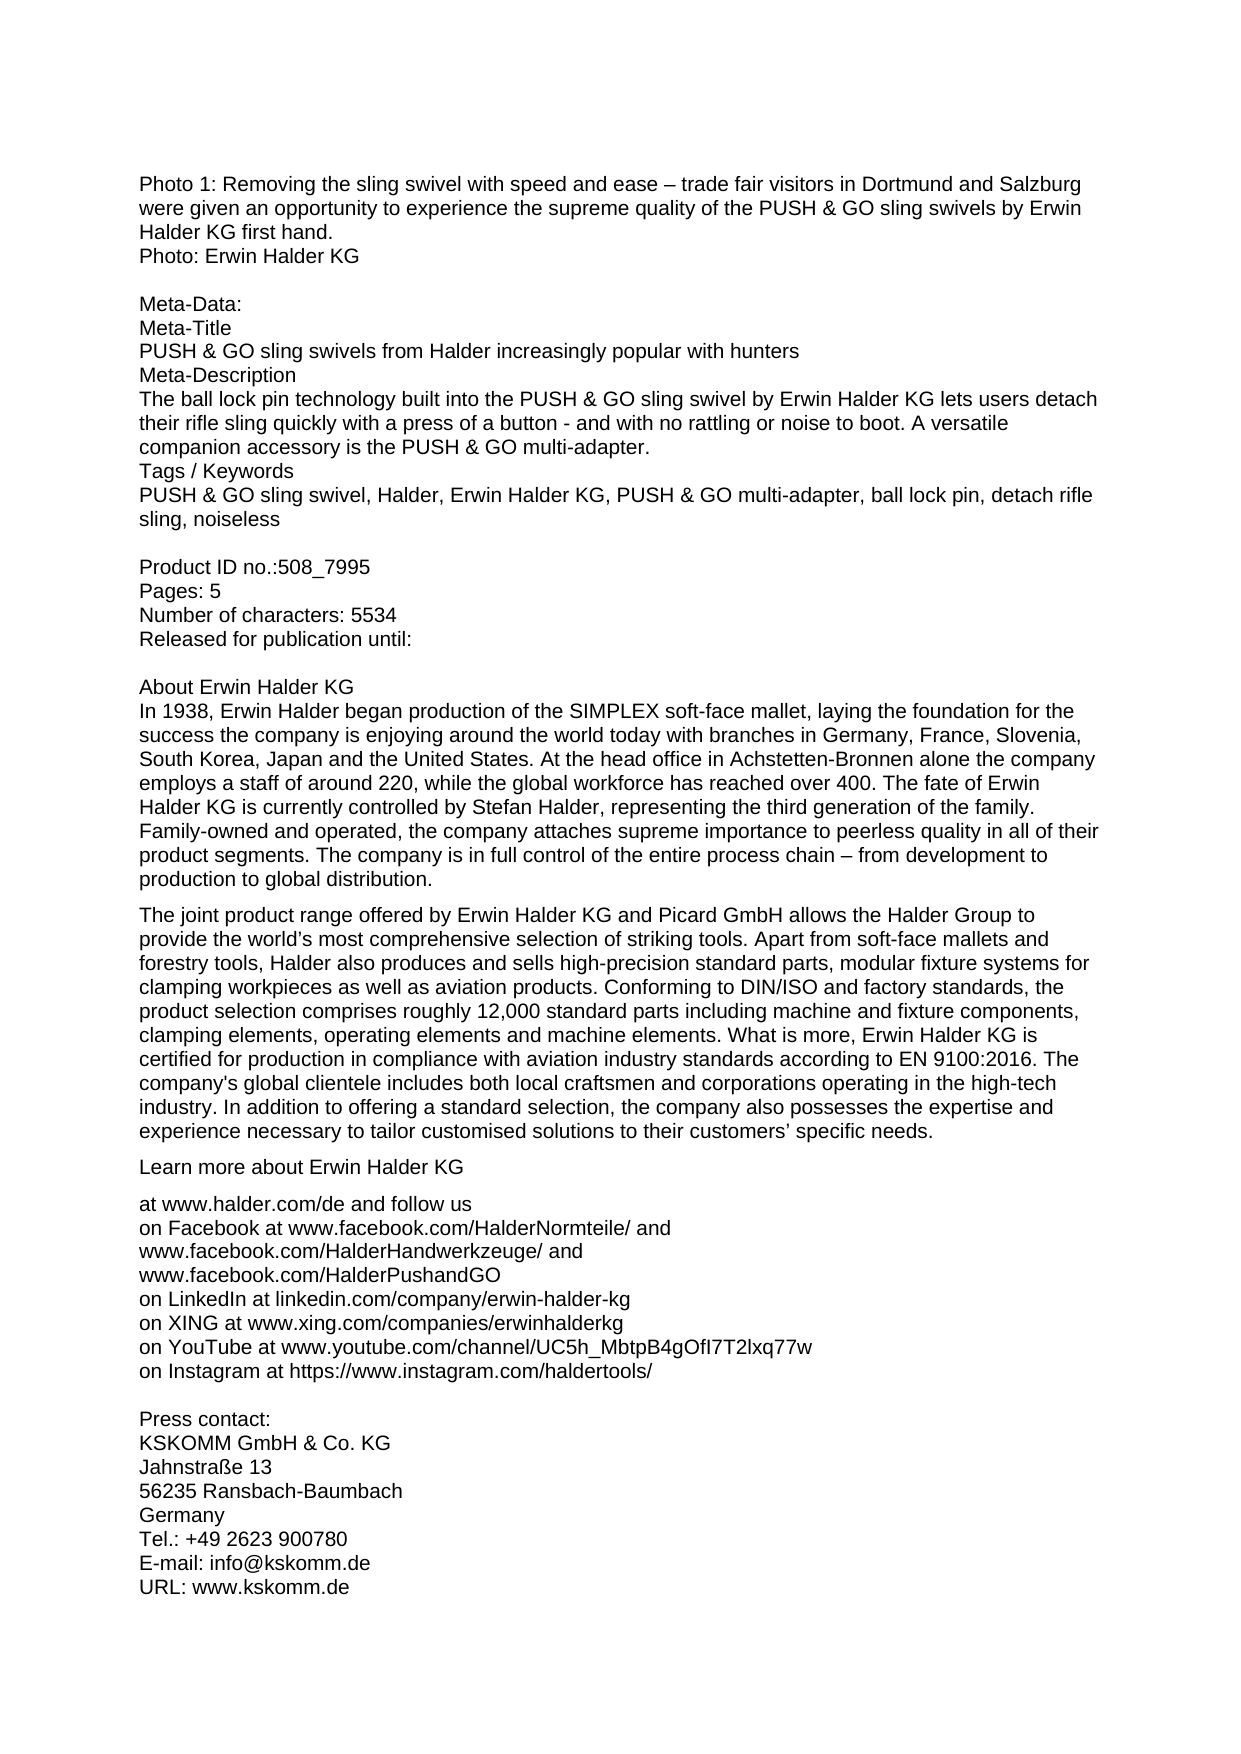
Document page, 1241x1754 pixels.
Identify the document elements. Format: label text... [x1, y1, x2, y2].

text Tel.: +49 2623 900780 [139, 1527, 1101, 1551]
text Number of characters: 5534 [139, 603, 1101, 627]
text on Instagram at https://www.instagram.com/haldertools/ [139, 1359, 1101, 1383]
text In 1938, Erwin Halder began production of the SIMPLEX soft-face mallet, laying the foundation for the success the company is enjoying around the world today with branches in Germany, France, Slovenia, South Korea, Japan and the United States. At the head office in Achstetten-Bronnen alone the company employs a staff of around 220, while the global workforce has reached over 400. The fate of Erwin Halder KG is currently controlled by Stefan Halder, representing the third generation of the family. Family-owned and operated, the company attaches supreme importance to peerless quality in all of their product segments. The company is in full control of the entire process chain – from development to production to global distribution. [139, 699, 1101, 890]
text Meta-Description [139, 363, 1101, 387]
text PUSH & GO sling swivel, Halder, Erwin Halder KG, PUSH & GO multi-adapter, ball lock pin, detach rifle sling, noiseless [139, 483, 1101, 531]
text Meta-Title [139, 315, 1101, 339]
text The joint product range offered by Erwin Halder KG and Picard GmbH allows the Halder Group to provide the world’s most comprehensive selection of striking tools. Apart from soft-face mallets and forestry tools, Halder also produces and sells high-precision standard parts, modular fixture systems for clamping workpieces as well as aviation products. Conforming to DIN/ISO and factory standards, the product selection comprises roughly 12,000 standard parts including machine and fixture components, clamping elements, operating elements and machine elements. What is more, Erwin Halder KG is certified for production in compliance with aviation industry standards according to EN 9100:2016. The company's global clientele includes both local craftsmen and corporations operating in the high-tech industry. In addition to offering a standard selection, the company also possesses the expertise and experience necessary to tailor customised solutions to their customers’ specific needs. [139, 903, 1101, 1142]
text Released for publication until: [139, 627, 1101, 651]
text Product ID no.:508_7995 [139, 555, 1101, 579]
text The ball lock pin technology built into the PUSH & GO sling swivel by Erwin Halder KG lets users detach their rifle sling quickly with a press of a button - and with no rattling or noise to boot. A versatile companion accessory is the PUSH & GO multi-adapter. [139, 387, 1101, 459]
text www.facebook.com/HalderHandwerkzeuge/ and [139, 1239, 1101, 1263]
text 56235 Ransbach-Baumbach [139, 1479, 1101, 1503]
text Germany [139, 1503, 1101, 1527]
text www.facebook.com/HalderPushandGO [139, 1263, 1101, 1287]
text About Erwin Halder KG [139, 675, 1101, 699]
text URL: www.kskomm.de [139, 1575, 1101, 1599]
text on Facebook at www.facebook.com/HalderNormteile/ and [139, 1215, 1101, 1239]
text Meta-Data: [139, 291, 1101, 315]
text on LinkedIn at linkedin.com/company/erwin-halder-kg [139, 1287, 1101, 1311]
text Tags / Keywords [139, 459, 1101, 483]
text Photo: Erwin Halder KG [139, 243, 1101, 267]
text Learn more about Erwin Halder KG [139, 1155, 1101, 1179]
text Press contact: [139, 1407, 1101, 1431]
text E-mail: info@kskomm.de [139, 1551, 1101, 1575]
text Jahnstraße 13 [139, 1455, 1101, 1479]
text PUSH & GO sling swivels from Halder increasingly popular with hunters [139, 339, 1101, 363]
text at www.halder.com/de and follow us [139, 1191, 1101, 1215]
text on YouTube at www.youtube.com/channel/UC5h_MbtpB4gOfI7T2lxq77w [139, 1335, 1101, 1359]
text Photo 1: Removing the sling swivel with speed and ease – trade fair visitors in Dortmund and Salzburg were given an opportunity to experience the supreme quality of the PUSH & GO sling swivels by Erwin Halder KG first hand. [139, 172, 1101, 243]
text on XING at www.xing.com/companies/erwinhalderkg [139, 1311, 1101, 1335]
text Pages: 5 [139, 579, 1101, 603]
text KSKOMM GmbH & Co. KG [139, 1431, 1101, 1455]
